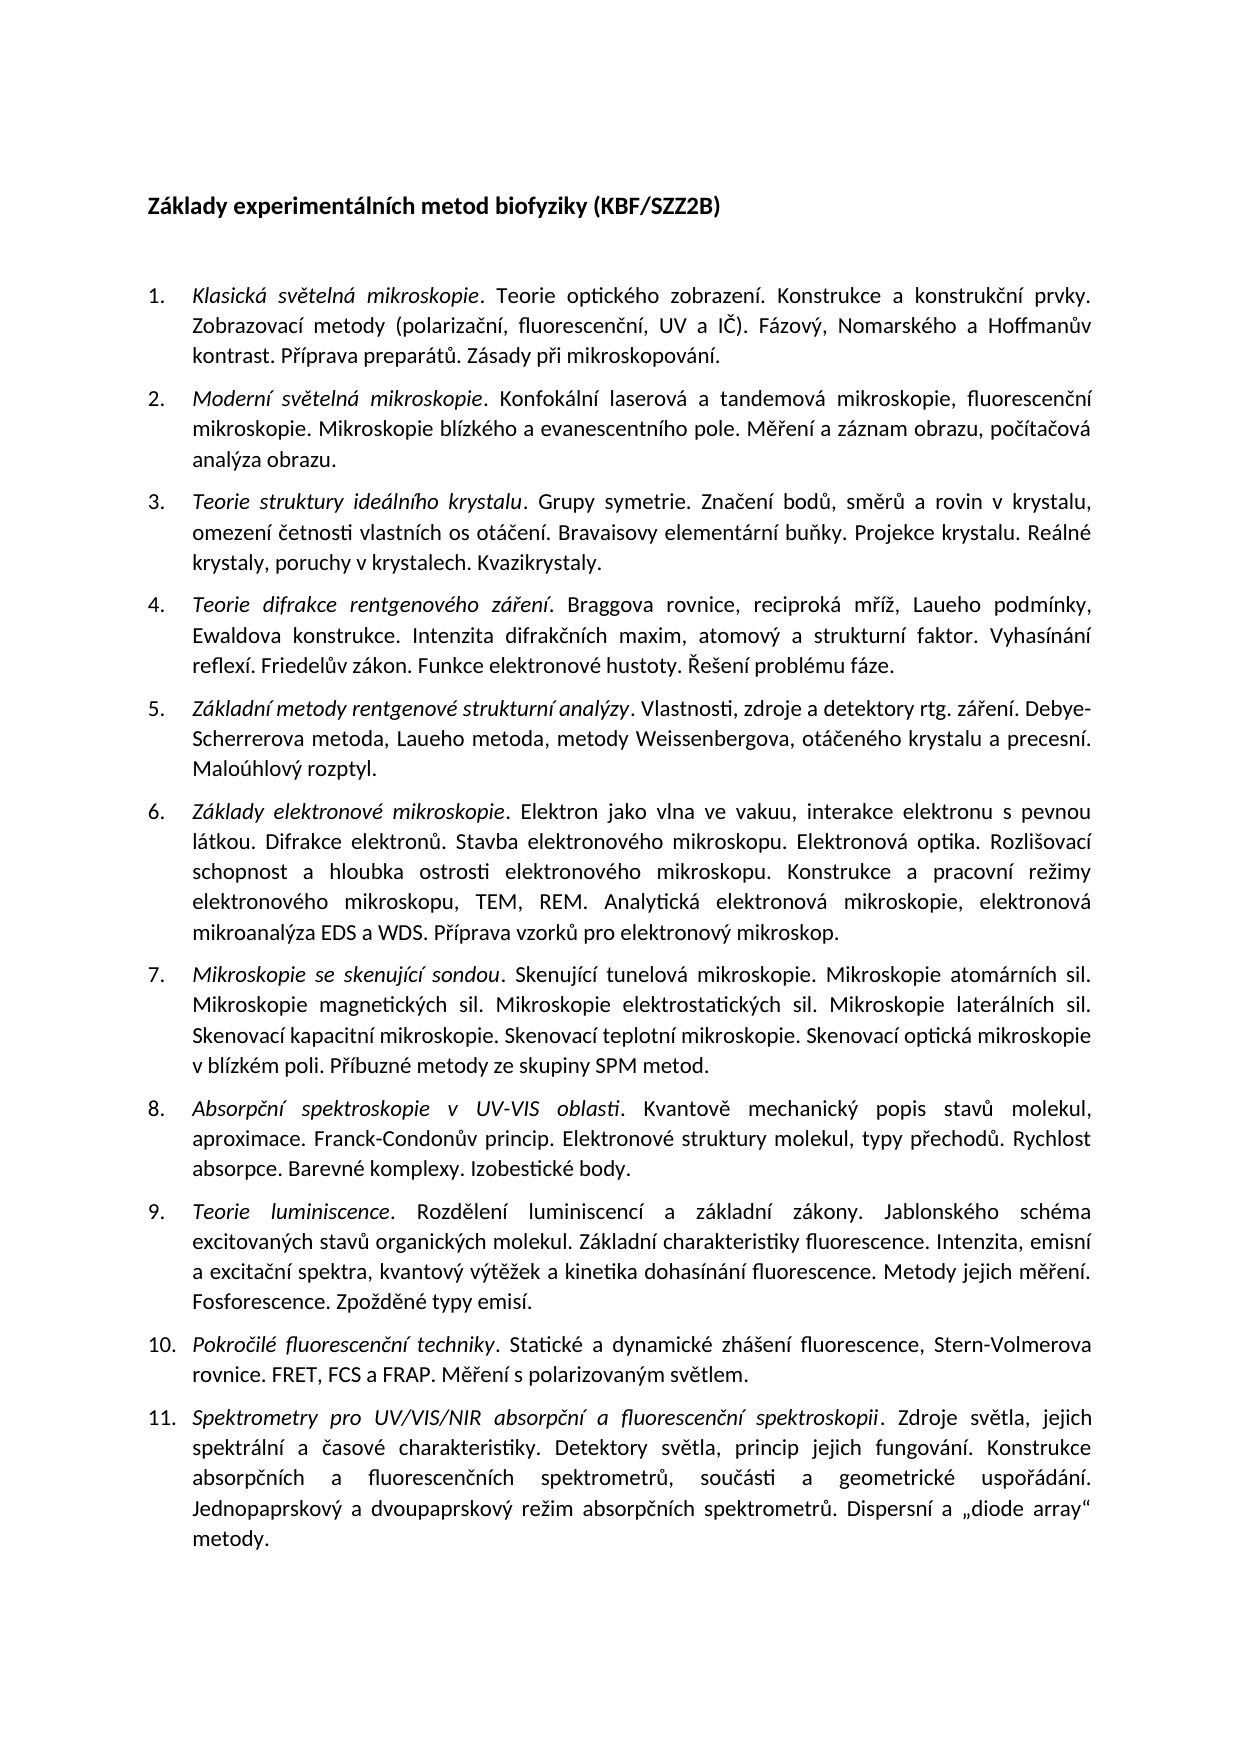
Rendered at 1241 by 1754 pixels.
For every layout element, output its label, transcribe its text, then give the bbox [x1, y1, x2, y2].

text 8. Absorpční spektroskopie v UV-VIS oblasti. Kvantově mechanický popis stavů molekul, aproximace. Franck-Condonův princip. Elektronové struktury molekul, typy přechodů. Rychlost absorpce. Barevné komplexy. Izobestické body. [148, 1094, 1093, 1182]
text Základy experimentálních metod biofyziky (KBF/SZZ2B) [148, 190, 1093, 221]
text 2. Moderní světelná mikroskopie. Konfokální laserová a tandemová mikroskopie, fluorescenční mikroskopie. Mikroskopie blízkého a evanescentního pole. Měření a záznam obrazu, počítačová analýza obrazu. [148, 384, 1093, 473]
text 10. Pokročilé fluorescenční techniky. Statické a dynamické zhášení fluorescence, Stern-Volmerova rovnice. FRET, FCS a FRAP. Měření s polarizovaným světlem. [148, 1330, 1093, 1388]
text 6. Základy elektronové mikroskopie. Elektron jako vlna ve vakuu, interakce elektronu s pevnou látkou. Difrakce elektronů. Stavba elektronového mikroskopu. Elektronová optika. Rozlišovací schopnost a hloubka ostrosti elektronového mikroskopu. Konstrukce a pracovní režimy elektronového mikroskopu, TEM, REM. Analytická elektronová mikroskopie, elektronová mikroanalýza EDS a WDS. Příprava vzorků pro elektronový mikroskop. [148, 797, 1093, 946]
text 5. Základní metody rentgenové strukturní analýzy. Vlastnosti, zdroje a detektory rtg. záření. Debye-Scherrerova metoda, Laueho metoda, metody Weissenbergova, otáčeného krystalu a precesní. Maloúhlový rozptyl. [148, 694, 1093, 782]
text 4. Teorie difrakce rentgenového záření. Braggova rovnice, reciproká mříž, Laueho podmínky, Ewaldova konstrukce. Intenzita difrakčních maxim, atomový a strukturní faktor. Vyhasínání reflexí. Friedelův zákon. Funkce elektronové hustoty. Řešení problému fáze. [148, 591, 1093, 679]
text 7. Mikroskopie se skenující sondou. Skenující tunelová mikroskopie. Mikroskopie atomárních sil. Mikroskopie magnetických sil. Mikroskopie elektrostatických sil. Mikroskopie laterálních sil. Skenovací kapacitní mikroskopie. Skenovací teplotní mikroskopie. Skenovací optická mikroskopie v blízkém poli. Příbuzné metody ze skupiny SPM metod. [148, 960, 1093, 1079]
text 11. Spektrometry pro UV/VIS/NIR absorpční a fluorescenční spektroskopii. Zdroje světla, jejich spektrální a časové charakteristiky. Detektory světla, princip jejich fungování. Konstrukce absorpčních a fluorescenčních spektrometrů, součásti a geometrické uspořádání. Jednopaprskový a dvoupaprskový režim absorpčních spektrometrů. Dispersní a „diode array“ metody. [148, 1403, 1093, 1552]
text 3. Teorie struktury ideálního krystalu. Grupy symetrie. Značení bodů, směrů a rovin v krystalu, omezení četnosti vlastních os otáčení. Bravaisovy elementární buňky. Projekce krystalu. Reálné krystaly, poruchy v krystalech. Kvazikrystaly. [148, 487, 1093, 576]
text 1. Klasická světelná mikroskopie. Teorie optického zobrazení. Konstrukce a konstrukční prvky. Zobrazovací metody (polarizační, fluorescenční, UV a IČ). Fázový, Nomarského a Hoffmanův kontrast. Příprava preparátů. Zásady při mikroskopování. [148, 281, 1093, 369]
text 9. Teorie luminiscence. Rozdělení luminiscencí a základní zákony. Jablonského schéma excitovaných stavů organických molekul. Základní charakteristiky fluorescence. Intenzita, emisní a excitační spektra, kvantový výtěžek a kinetika dohasínání fluorescence. Metody jejich měření. Fosforescence. Zpožděné typy emisí. [148, 1197, 1093, 1315]
